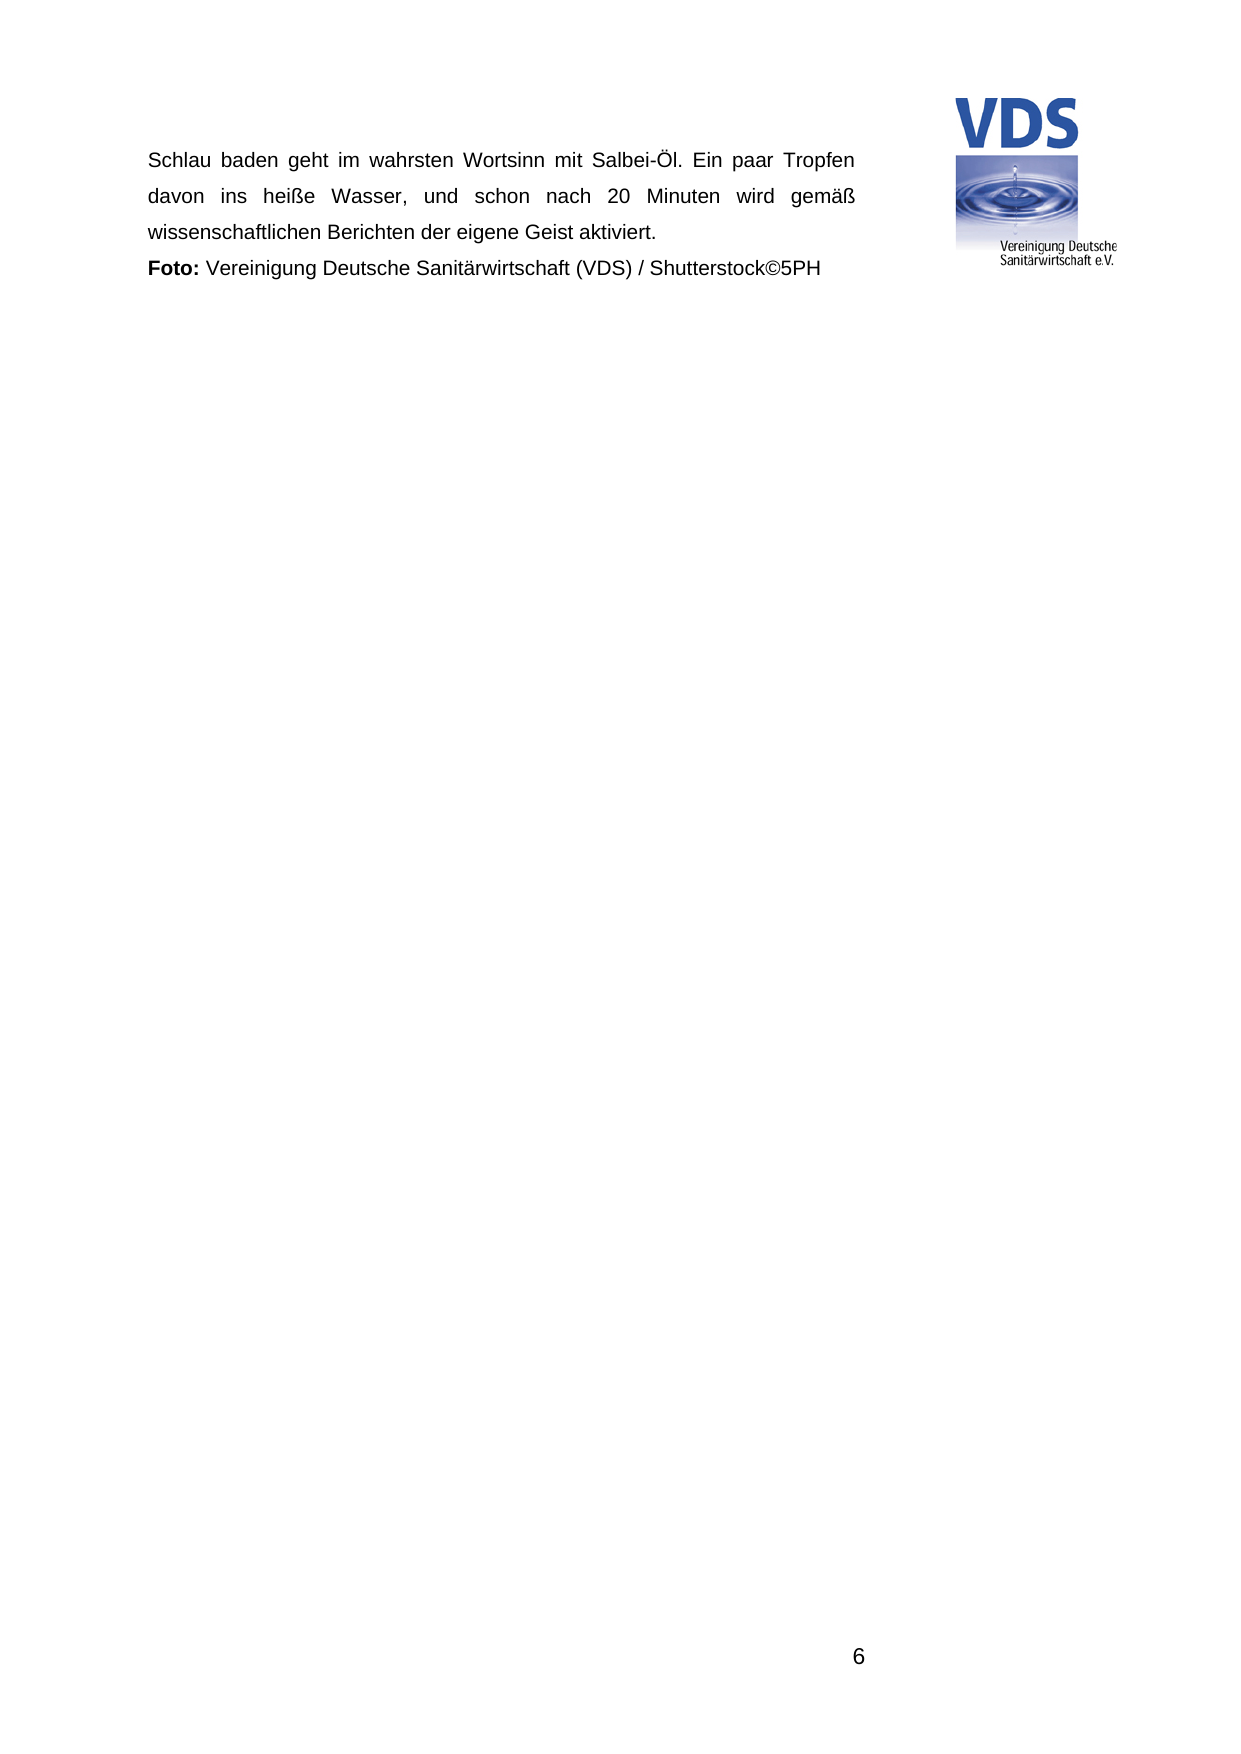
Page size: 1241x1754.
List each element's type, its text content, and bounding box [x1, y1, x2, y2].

text Foto: Vereinigung Deutsche Sanitärwirtschaft (VDS) / Shutterstock©5PH [148, 255, 856, 279]
text Schlau baden geht im wahrsten Wortsinn mit Salbei-Öl. Ein paar Tropfen davon ins heiße Wasser, und schon nach 20 Minuten wird gemäß wissenschaftlichen Berichten der eigene Geist aktiviert. [148, 148, 856, 243]
picture [955, 98, 1117, 269]
